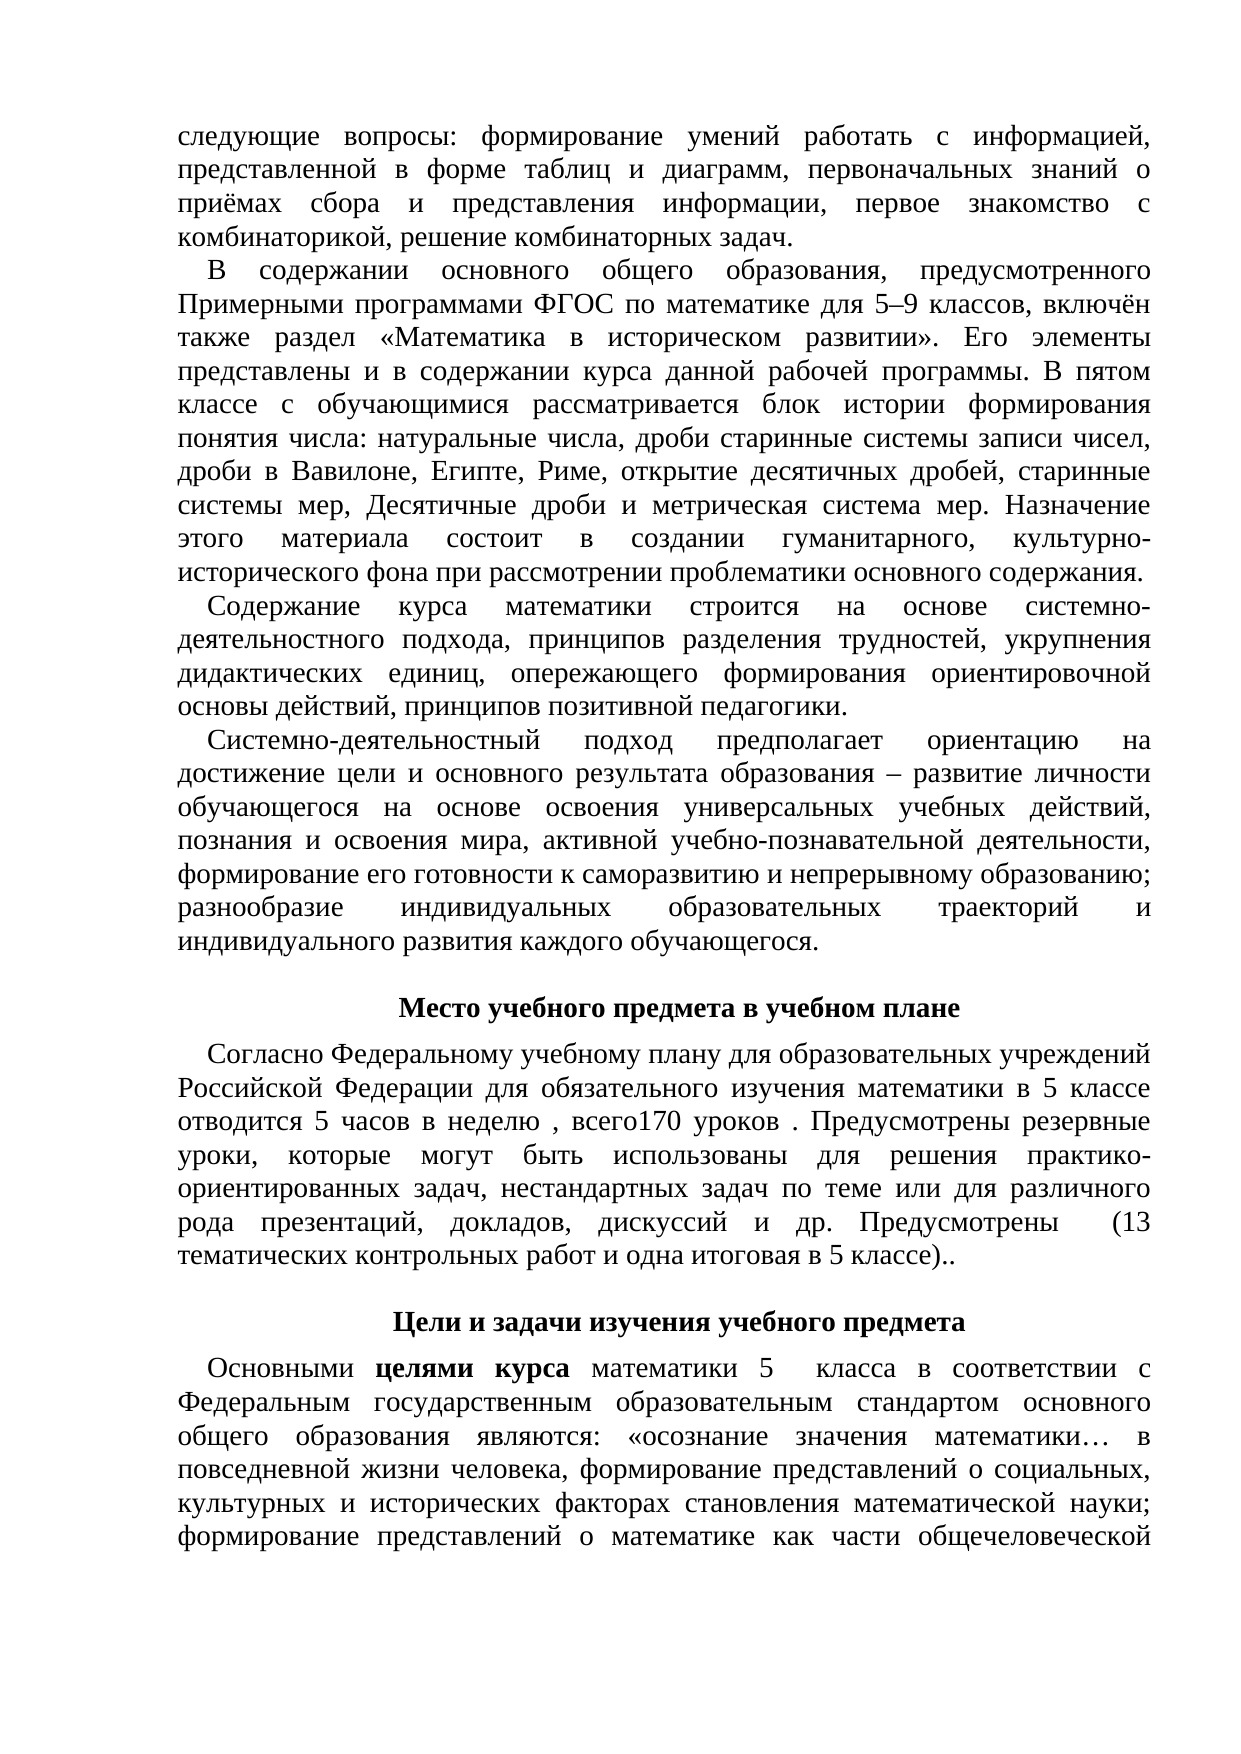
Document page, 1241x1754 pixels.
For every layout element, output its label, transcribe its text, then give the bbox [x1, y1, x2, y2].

text Системно-деятельностный подход предполагает ориентацию на достижение цели и основного результата образования – развитие личности обучающегося на основе освоения универсальных учебных действий, познания и освоения мира, активной учебно-познавательной деятельности, формирование его готовности к саморазвитию и непрерывному образованию; разнообразие индивидуальных образовательных траекторий и индивидуального развития каждого обучающегося. [177, 722, 1152, 957]
text Место учебного предмета в учебном плане [177, 990, 1152, 1024]
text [177, 118, 1152, 252]
text Цели и задачи изучения учебного предмета [177, 1304, 1152, 1338]
text Согласно Федеральному учебному плану для образовательных учреждений Российской Федерации для обязательного изучения математики в 5 классе отводится 5 часов в неделю , всего170 уроков . Предусмотрены резервные уроки, которые могут быть использованы для решения практико-ориентированных задач, нестандартных задач по теме или для различного рода презентаций, докладов, дискуссий и др. Предусмотрены (13 тематических контрольных работ и одна итоговая в 5 классе).. [177, 1036, 1152, 1271]
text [177, 1351, 1152, 1552]
text Содержание курса математики строится на основе системно-деятельностного подхода, принципов разделения трудностей, укрупнения дидактических единиц, опережающего формирования ориентировочной основы действий, принципов позитивной педагогики. [177, 588, 1152, 722]
text В содержании основного общего образования, предусмотренного Примерными программами ФГОС по математике для 5–9 классов, включён также раздел «Математика в историческом развитии». Его элементы представлены и в содержании курса данной рабочей программы. В пятом классе с обучающимися рассматривается блок истории формирования понятия числа: натуральные числа, дроби старинные системы записи чисел, дроби в Вавилоне, Египте, Риме, открытие десятичных дробей, старинные системы мер, Десятичные дроби и метрическая система мер. Назначение этого материала состоит в создании гуманитарного, культурно-исторического фона при рассмотрении проблематики основного содержания. [177, 252, 1152, 588]
